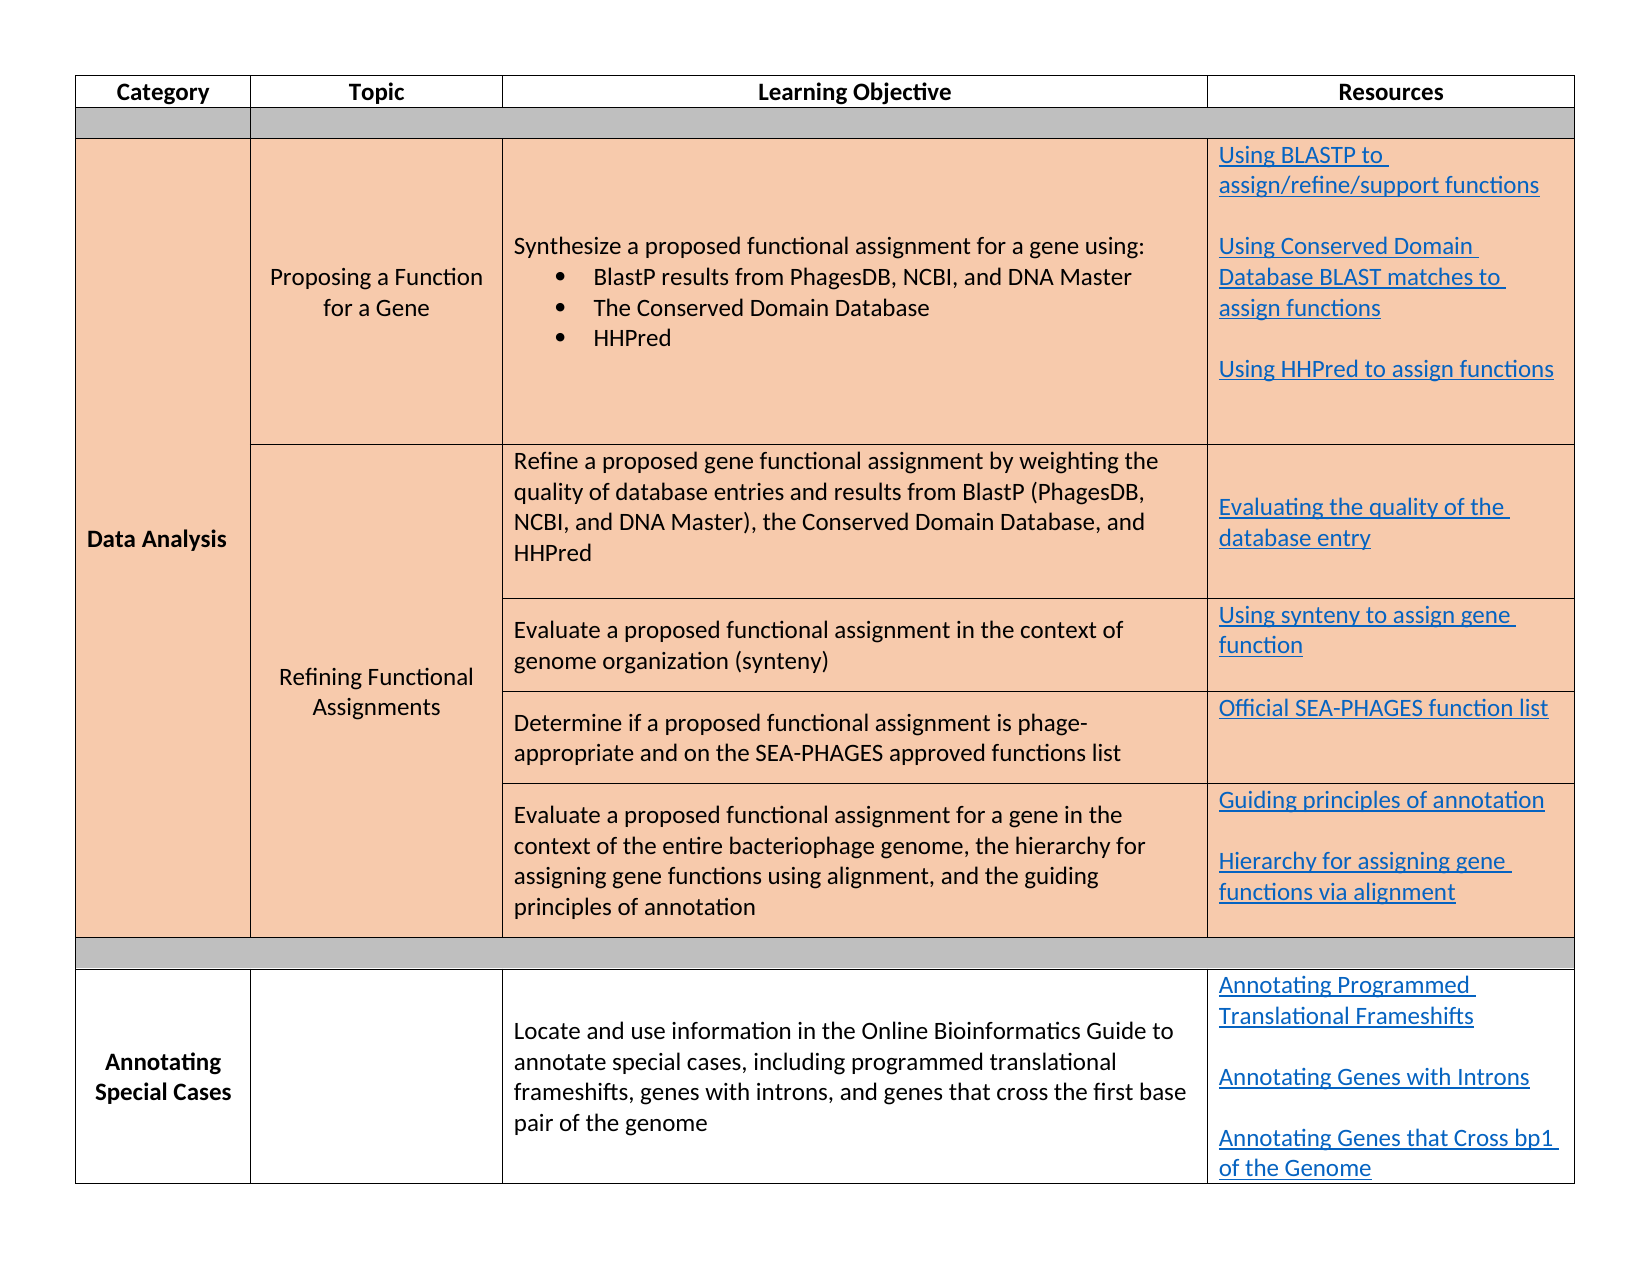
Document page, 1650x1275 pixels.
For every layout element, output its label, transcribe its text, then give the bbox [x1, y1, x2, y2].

table_cell Data Analysis [76, 139, 250, 937]
table_cell Determine if a proposed functional assignment is phage-appropriate and on the SEA-PHAGES approved functions list [503, 692, 1207, 783]
table_cell Synthesize a proposed functional assignment for a gene using: BlastP results from PhagesDB, NCBI, and DNA Master The Conserved Domain Database HHPred [503, 139, 1207, 444]
table_header Category [76, 76, 250, 107]
table_cell Official SEA-PHAGES function list [1208, 692, 1574, 783]
table_cell [76, 938, 1574, 968]
table_cell [251, 108, 1574, 138]
table_cell Evaluating the quality of the database entry [1208, 445, 1574, 598]
table_cell Annotating Programmed Translational Frameshifts Annotating Genes with Introns Annotating Genes that Cross bp1 of the Genome [1208, 970, 1574, 1183]
table_cell Locate and use information in the Online Bioinformatics Guide to annotate special cases, including programmed translational frameshifts, genes with introns, and genes that cross the first base pair of the genome [503, 970, 1207, 1183]
table_cell Using synteny to assign gene function [1208, 599, 1574, 691]
table_cell [76, 108, 250, 138]
table_header Resources [1208, 76, 1574, 107]
table_cell Evaluate a proposed functional assignment in the context of genome organization (synteny) [503, 599, 1207, 691]
table_cell Evaluate a proposed functional assignment for a gene in the context of the entire bacteriophage genome, the hierarchy for assigning gene functions using alignment, and the guiding principles of annotation [503, 784, 1207, 937]
table_header Topic [251, 76, 502, 107]
table_cell Refining Functional Assignments [251, 445, 502, 937]
table_cell Using BLASTP to assign/refine/support functions Using Conserved Domain Database BLAST matches to assign functions Using HHPred to assign functions [1208, 139, 1574, 444]
table_cell [251, 970, 502, 1183]
table_header Learning Objective [503, 76, 1207, 107]
table_cell Annotating Special Cases [76, 970, 250, 1183]
table_cell Proposing a Function for a Gene [251, 139, 502, 444]
table_cell Guiding principles of annotation Hierarchy for assigning gene functions via alignment [1208, 784, 1574, 937]
table_cell Refine a proposed gene functional assignment by weighting the quality of database entries and results from BlastP (PhagesDB, NCBI, and DNA Master), the Conserved Domain Database, and HHPred [503, 445, 1207, 598]
